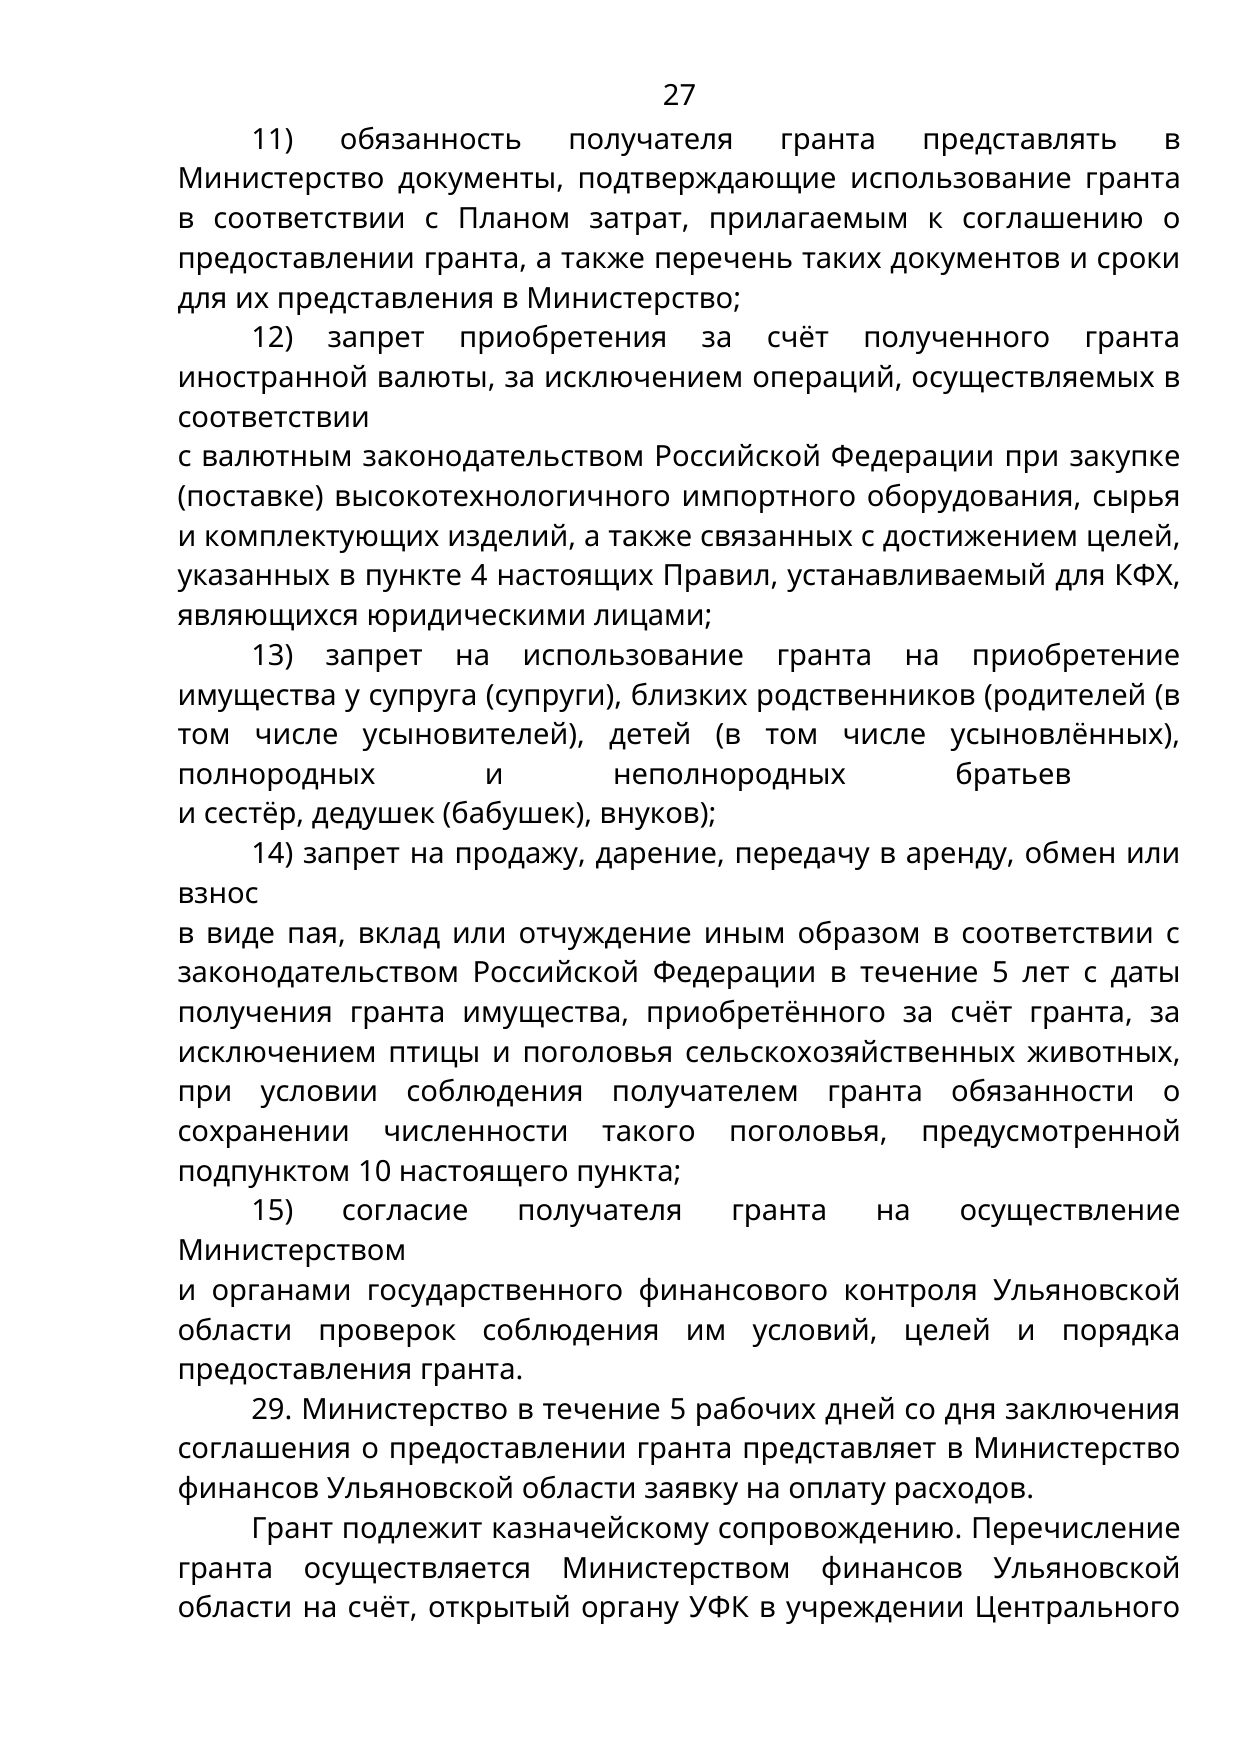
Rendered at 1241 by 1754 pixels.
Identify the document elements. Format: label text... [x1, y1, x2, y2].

text 13) запрет на использование гранта на приобретение имущества у супруга (супруги), близких родственников (родителей (в том числе усыновителей), детей (в том числе усыновлённых), полнородных и неполнородных братьев и сестёр, дедушек (бабушек), внуков); [177, 634, 1181, 832]
text 12) запрет приобретения за счёт полученного гранта иностранной валюты, за исключением операций, осуществляемых в соответствии с валютным законодательством Российской Федерации при закупке (поставке) высокотехнологичного импортного оборудования, сырья и комплектующих изделий, а также связанных с достижением целей, указанных в пункте 4 настоящих Правил, устанавливаемый для КФХ, являющихся юридическими лицами; [177, 317, 1181, 634]
text 15) согласие получателя гранта на осуществление Министерством и органами государственного финансового контроля Ульяновской области проверок соблюдения им условий, целей и порядка предоставления гранта. [177, 1190, 1181, 1388]
text 29. Министерство в течение 5 рабочих дней со дня заключения соглашения о предоставлении гранта представляет в Министерство финансов Ульяновской области заявку на оплату расходов. [177, 1388, 1181, 1507]
text 14) запрет на продажу, дарение, передачу в аренду, обмен или взнос в виде пая, вклад или отчуждение иным образом в соответствии с законодательством Российской Федерации в течение 5 лет с даты получения гранта имущества, приобретённого за счёт гранта, за исключением птицы и поголовья сельскохозяйственных животных, при условии соблюдения получателем гранта обязанности о сохранении численности такого поголовья, предусмотренной подпунктом 10 настоящего пункта; [177, 832, 1181, 1190]
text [177, 1507, 1181, 1626]
text 11) обязанность получателя гранта представлять в Министерство документы, подтверждающие использование гранта в соответствии с Планом затрат, прилагаемым к соглашению о предоставлении гранта, а также перечень таких документов и сроки для их представления в Министерство; [177, 118, 1181, 317]
